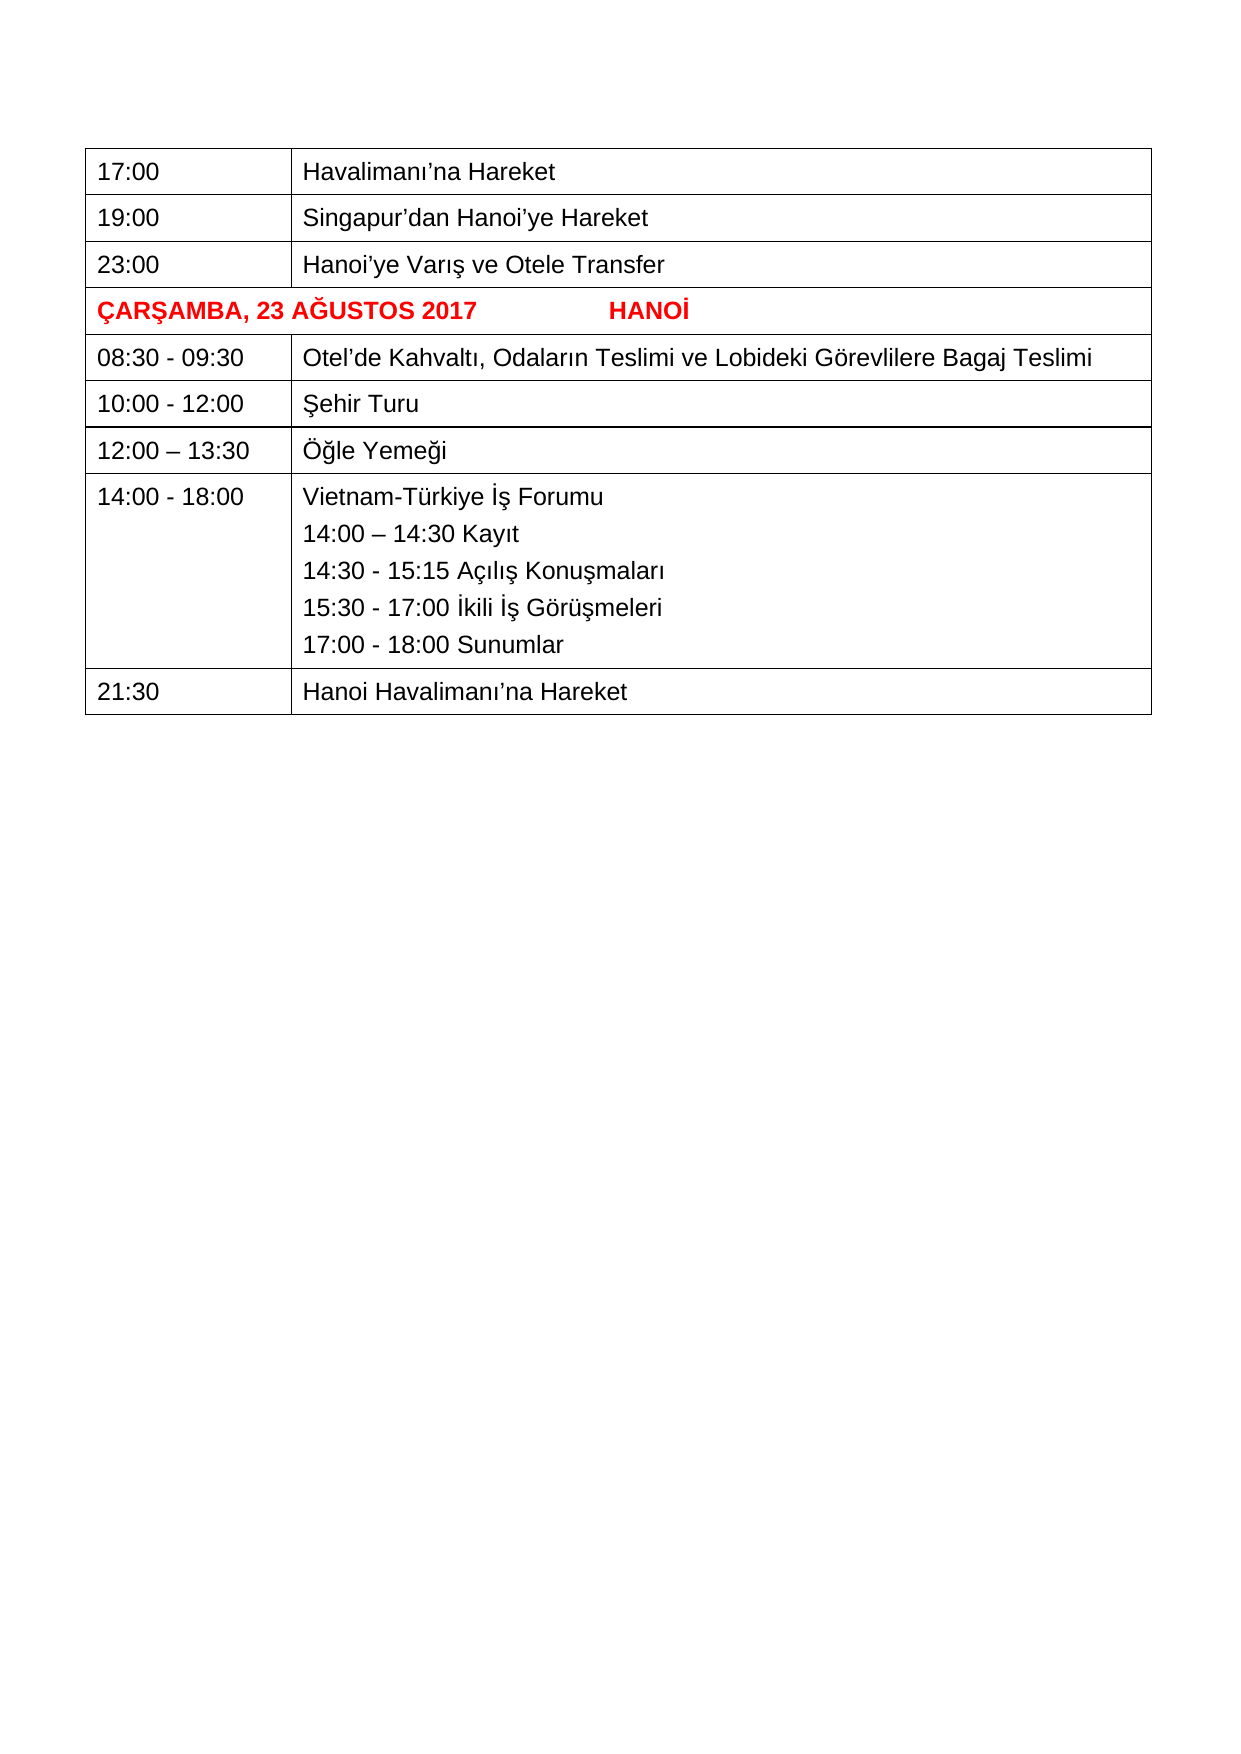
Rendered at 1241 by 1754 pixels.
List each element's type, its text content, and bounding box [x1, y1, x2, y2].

table_cell Hanoi’ye Varış ve Otele Transfer [292, 242, 1151, 287]
table_cell Şehir Turu [292, 381, 1151, 426]
table_cell 23:00 [86, 242, 291, 287]
table_cell 19:00 [86, 195, 291, 241]
table_cell Öğle Yemeği [292, 428, 1151, 473]
table_cell 21:30 [86, 669, 291, 714]
table_cell 08:30 - 09:30 [86, 335, 291, 380]
table_cell 14:00 - 18:00 [86, 474, 291, 668]
table_cell 12:00 – 13:30 [86, 428, 291, 473]
table_cell Singapur’dan Hanoi’ye Hareket [292, 195, 1151, 241]
table_cell Hanoi Havalimanı’na Hareket [292, 669, 1151, 714]
table_cell Havalimanı’na Hareket [292, 149, 1151, 194]
table_cell ÇARŞAMBA, 23 AĞUSTOS 2017 HANOİ [86, 288, 1151, 333]
table_cell Vietnam-Türkiye İş Forumu 14:00 – 14:30 Kayıt 14:30 - 15:15 Açılış Konuşmaları 15:30 - 17:00 İkili İş Görüşmeleri 17:00 - 18:00 Sunumlar [292, 474, 1151, 668]
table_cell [292, 335, 1151, 380]
table_cell 17:00 [86, 149, 291, 194]
table_cell 10:00 - 12:00 [86, 381, 291, 426]
